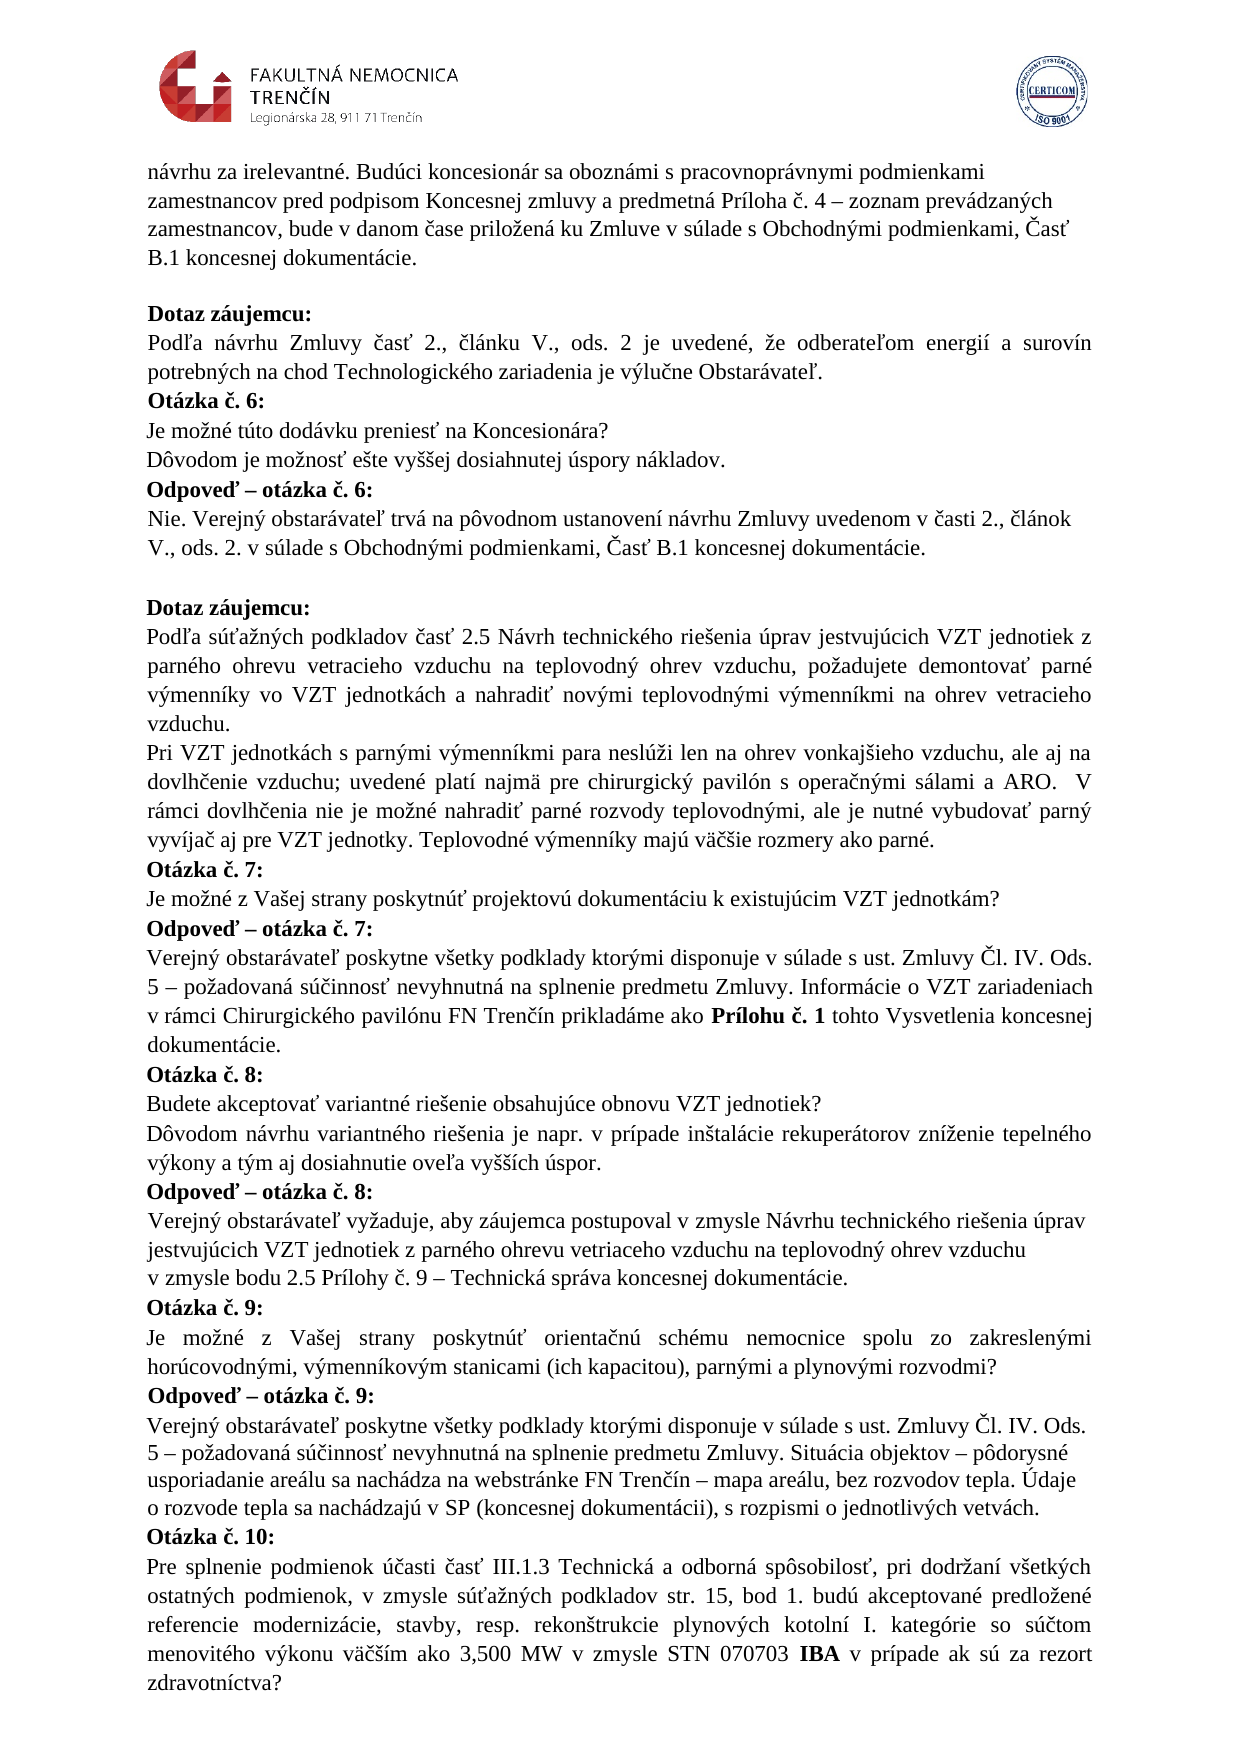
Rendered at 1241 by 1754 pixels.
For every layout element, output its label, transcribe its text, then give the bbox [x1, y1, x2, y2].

text Otázka č. 8: [146, 1061, 1098, 1087]
text Nie. Verejný obstarávateľ trvá na pôvodnom ustanovení návrhu Zmluvy uvedenom v časti 2., článok V., ods. 2. v súlade s Obchodnými podmienkami, Časť B.1 koncesnej dokumentácie. [147, 505, 1098, 560]
picture [1016, 56, 1088, 127]
text Verejný obstarávateľ vyžaduje, aby záujemca postupoval v zmysle Návrhu technického riešenia úprav jestvujúcich VZT jednotiek z parného ohrevu vetriaceho vzduchu na teplovodný ohrev vzduchu v zmysle bodu 2.5 Prílohy č. 9 – Technická správa koncesnej dokumentácie. [147, 1208, 1098, 1291]
text Odpoveď – otázka č. 8: [146, 1178, 1093, 1204]
text Otázka č. 6: [147, 387, 1098, 414]
text Verejný obstarávateľ poskytne všetky podklady ktorými disponuje v súlade s ust. Zmluvy Čl. IV. Ods. 5 – požadovaná súčinnosť nevyhnutná na splnenie predmetu Zmluvy. Situácia objektov – pôdorysné usporiadanie areálu sa nachádza na webstránke FN Trenčín – mapa areálu, bez rozvodov tepla. Údaje o rozvode tepla sa nachádzajú v SP (koncesnej dokumentácii), s rozpismi o jednotlivých vetvách. [146, 1412, 1098, 1520]
text Odpoveď – otázka č. 7: [146, 915, 1093, 941]
text Otázka č. 10: [146, 1523, 1098, 1549]
text Pri VZT jednotkách s parnými výmenníkmi para neslúži len na ohrev vonkajšieho vzduchu, ale aj na dovlhčenie vzduchu; uvedené platí najmä pre chirurgický pavilón s operačnými sálami a ARO. V rámci dovlhčenia nie je možné nahradiť parné rozvody teplovodnými, ale je nutné vybudovať parný vyvíjač aj pre VZT jednotky. Teplovodné výmenníky majú väčšie rozmery ako parné. [146, 739, 1093, 853]
text Odpoveď – otázka č. 9: [147, 1382, 1098, 1409]
text Verejný obstarávateľ poskytne všetky podklady ktorými disponuje v súlade s ust. Zmluvy Čl. IV. Ods. 5 – požadovaná súčinnosť nevyhnutná na splnenie predmetu Zmluvy. Informácie o VZT zariadeniach v rámci Chirurgického pavilónu FN Trenčín prikladáme ako Prílohu č. 1 tohto Vysvetlenia koncesnej dokumentácie. [146, 944, 1093, 1057]
text návrhu za irelevantné. Budúci koncesionár sa oboznámi s pracovnoprávnymi podmienkami zamestnancov pred podpisom Koncesnej zmluvy a predmetná Príloha č. 4 – zoznam prevádzaných zamestnancov, bude v danom čase priložená ku Zmluve v súlade s Obchodnými podmienkami, Časť B.1 koncesnej dokumentácie. [147, 158, 1098, 270]
text Otázka č. 7: [146, 856, 1098, 882]
text Odpoveď – otázka č. 6: [146, 476, 729, 502]
text Podľa súťažných podkladov časť 2.5 Návrh technického riešenia úprav jestvujúcich VZT jednotiek z parného ohrevu vetracieho vzduchu na teplovodný ohrev vzduchu, požadujete demontovať parné výmenníky vo VZT jednotkách a nahradiť novými teplovodnými výmenníkmi na ohrev vetracieho vzduchu. [146, 623, 1093, 736]
text Pre splnenie podmienok účasti časť III.1.3 Technická a odborná spôsobilosť, pri dodržaní všetkých ostatných podmienok, v zmysle súťažných podkladov str. 15, bod 1. budú akceptované predložené referencie modernizácie, stavby, resp. rekonštrukcie plynových kotolní I. kategórie so súčtom menovitého výkonu väčším ako 3,500 MW v zmysle STN 070703 IBA v prípade ak sú za rezort zdravotníctva? [146, 1553, 1093, 1695]
text Je možné z Vašej strany poskytnúť projektovú dokumentáciu k existujúcim VZT jednotkám? [146, 885, 1093, 912]
text Dôvodom je možnosť ešte vyššej dosiahnutej úspory nákladov. [146, 446, 729, 473]
picture [141, 32, 476, 140]
text Je možné z Vašej strany poskytnúť orientačnú schému nemocnice spolu zo zakreslenými horúcovodnými, výmenníkovým stanicami (ich kapacitou), parnými a plynovými rozvodmi? [146, 1324, 1093, 1379]
text Je možné túto dodávku preniesť na Koncesionára? [146, 417, 729, 443]
text Budete akceptovať variantné riešenie obsahujúce obnovu VZT jednotiek? [146, 1090, 1093, 1117]
text Dôvodom návrhu variantného riešenia je napr. v prípade inštalácie rekuperátorov zníženie tepelného výkony a tým aj dosiahnutie oveľa vyšších úspor. [146, 1120, 1093, 1175]
text Dotaz záujemcu: [147, 300, 1098, 327]
text Podľa návrhu Zmluvy časť 2., článku V., ods. 2 je uvedené, že odberateľom energií a surovín potrebných na chod Technologického zariadenia je výlučne Obstarávateľ. [147, 329, 1093, 384]
text Dotaz záujemcu: [146, 593, 1093, 620]
text Otázka č. 9: [146, 1294, 1098, 1321]
